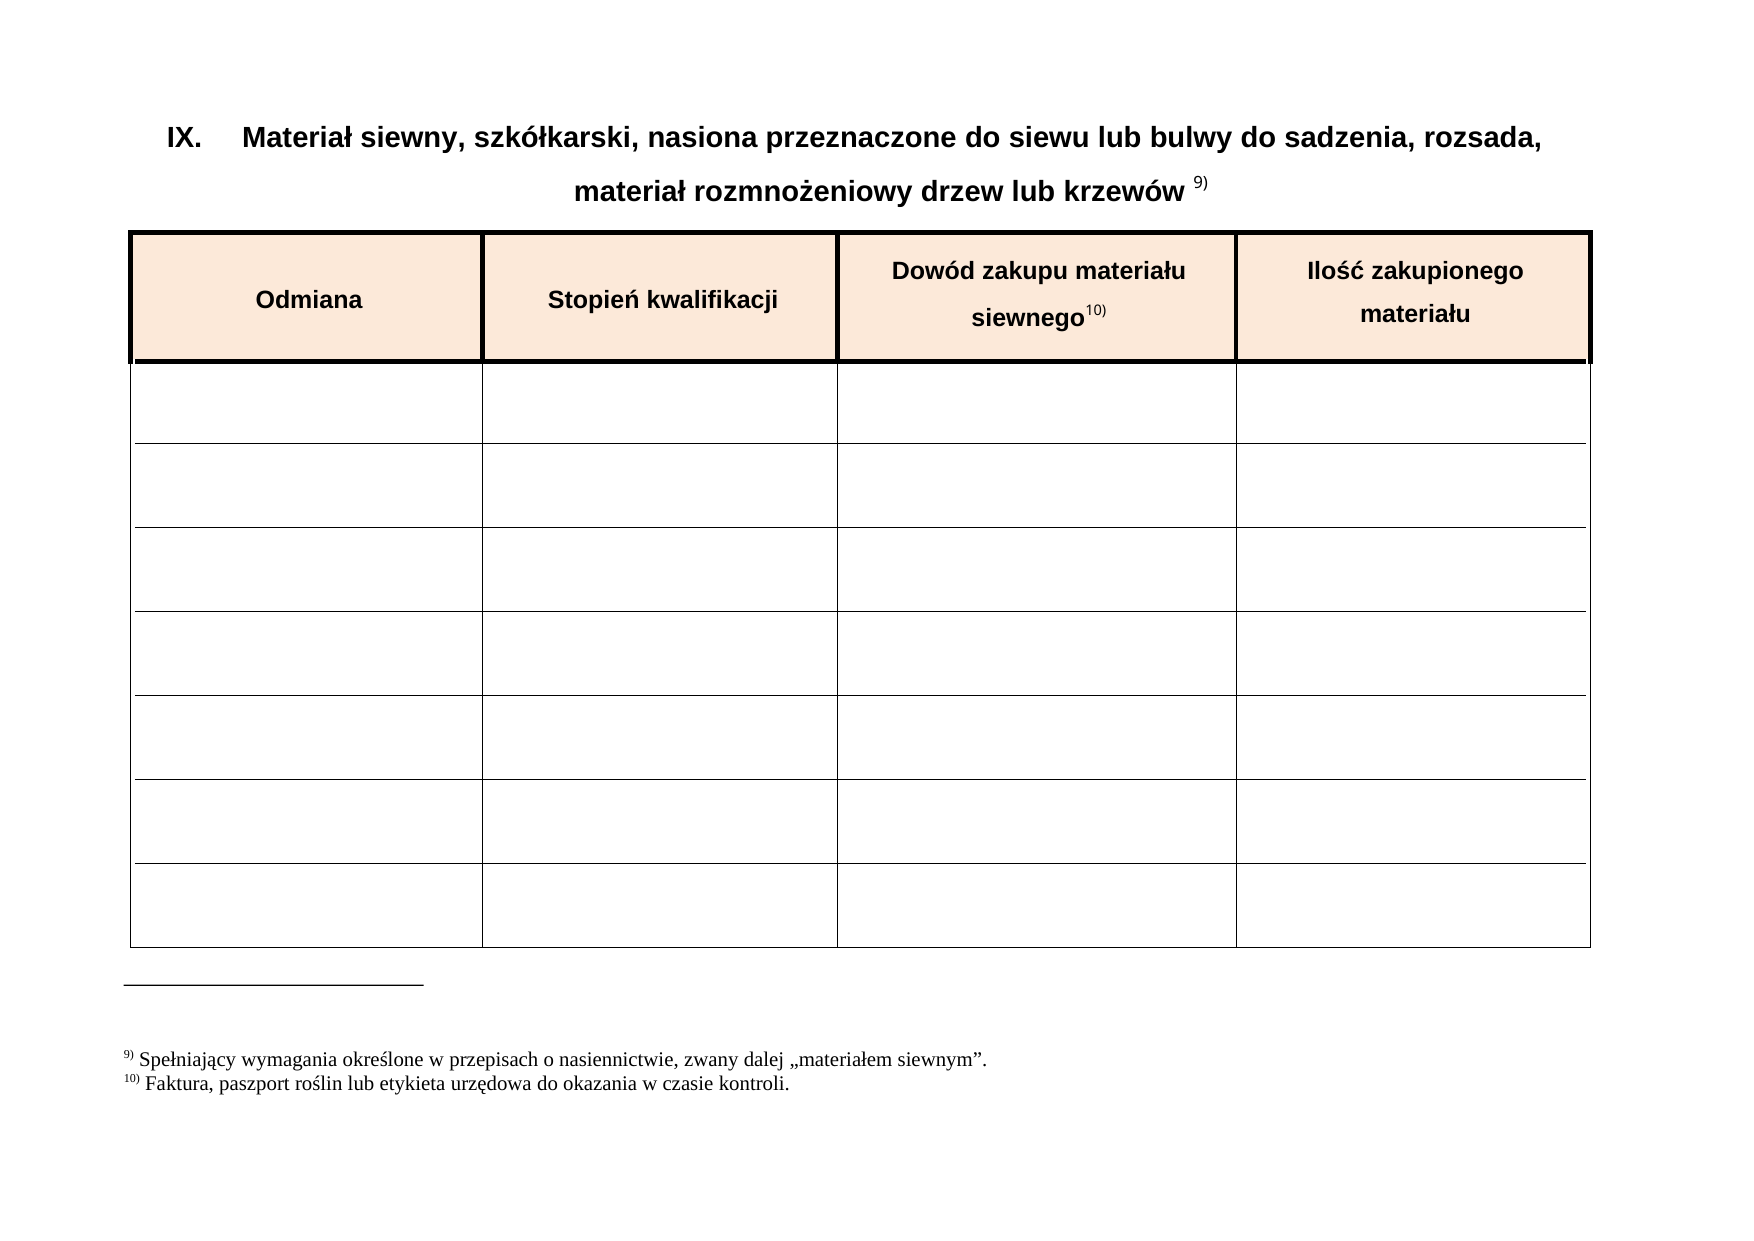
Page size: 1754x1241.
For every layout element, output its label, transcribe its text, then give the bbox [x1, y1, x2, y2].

table_cell [483, 780, 837, 863]
table_cell [838, 612, 1236, 695]
table_cell [838, 364, 1236, 443]
text materiał rozmnożeniowy drzew lub krzewów 9) [574, 171, 1602, 210]
table_cell [483, 612, 837, 695]
table_cell [1237, 443, 1590, 527]
table_cell [131, 695, 482, 779]
table_cell [1237, 527, 1590, 611]
table_cell [1237, 611, 1590, 695]
table_cell [838, 528, 1236, 611]
table_cell [483, 864, 837, 947]
table_cell [838, 780, 1236, 863]
table_cell [483, 364, 837, 443]
text 10) Faktura, paszport roślin lub etykieta urzędowa do okazania w czasie kontroli. [123, 1071, 1602, 1095]
table_header Odmiana [133, 235, 480, 359]
table_cell [483, 696, 837, 779]
table_cell [131, 611, 482, 695]
table_cell [131, 863, 482, 947]
table_cell [838, 696, 1236, 779]
table_cell [1237, 695, 1590, 779]
table_cell [131, 527, 482, 611]
table_cell [131, 359, 482, 443]
text 9) Spełniający wymagania określone w przepisach o nasiennictwie, zwany dalej „materiałem siewnym”. [123, 1047, 1602, 1071]
table_cell [1237, 779, 1590, 863]
table_header Stopień kwalifikacji [485, 235, 835, 359]
table_cell [483, 444, 837, 527]
table_cell [1237, 863, 1590, 947]
table_cell [131, 779, 482, 863]
table_header Ilość zakupionego materiału [1238, 235, 1588, 359]
table_header Dowód zakupu materiału siewnego10) [840, 235, 1234, 359]
subtitle Materiał siewny, szkółkarski, nasiona przeznaczone do siewu lub bulwy do sadzenia, rozsada, [167, 120, 1602, 154]
table_cell [1237, 359, 1590, 443]
table_cell [483, 528, 837, 611]
table_cell [838, 444, 1236, 527]
table_cell [131, 443, 482, 527]
table_cell [838, 864, 1236, 947]
